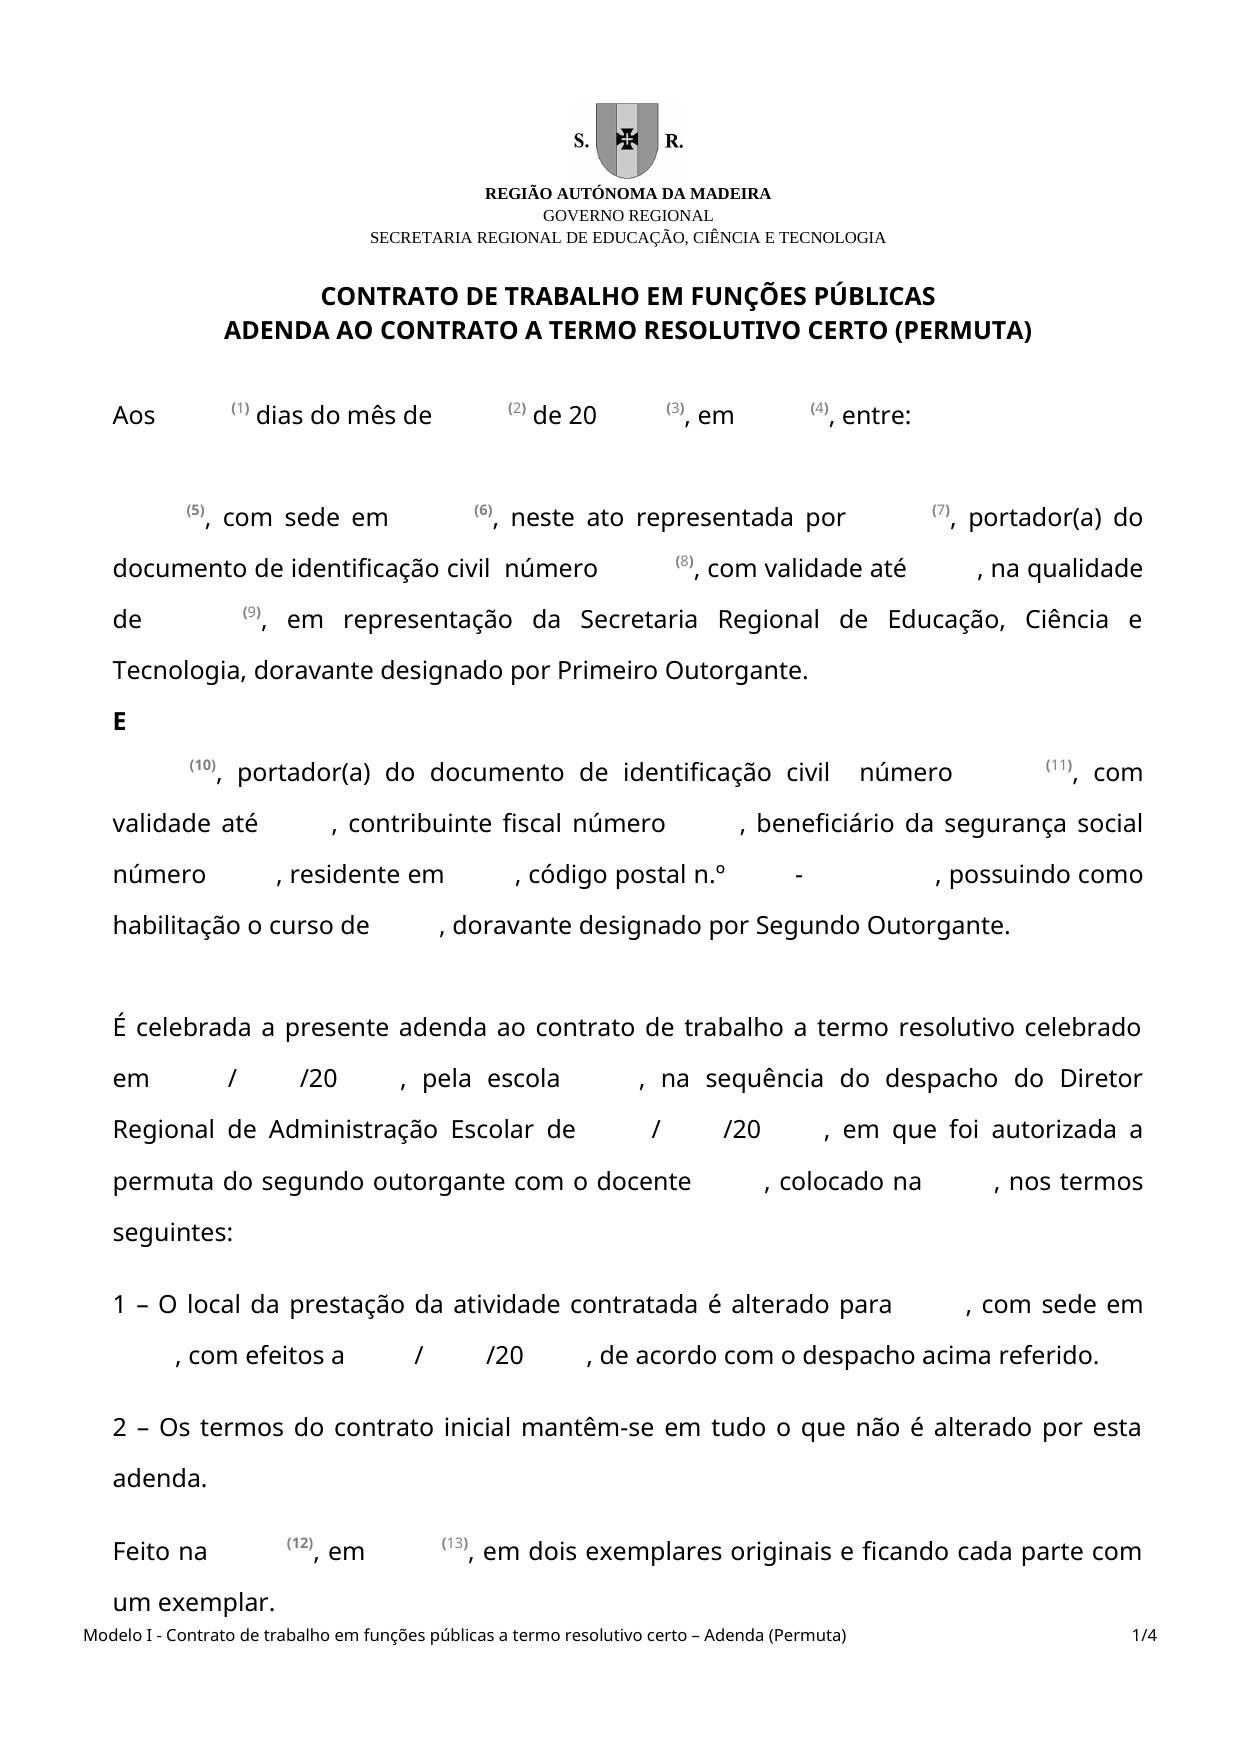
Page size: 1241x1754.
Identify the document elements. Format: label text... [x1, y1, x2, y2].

text 1 – O local da prestação da atividade contratada é alterado para , com sede em , com efeitos a / /20 , de acordo com o despacho acima referido. [112, 1287, 1144, 1372]
text (), com sede em (), neste ato representada por (), portador(a) do documento de identificação civil número (), com validade até , na qualidade de (), em representação da Secretaria Regional de Educação, Ciência e Tecnologia, doravante designado por Primeiro Outorgante. [112, 500, 1144, 687]
text Feito na (), em (), em dois exemplares originais e ficando cada parte com um exemplar. [112, 1533, 1144, 1618]
text 2 – Os termos do contrato inicial mantêm-se em tudo o que não é alterado por esta adenda. [112, 1410, 1144, 1495]
text CONTRATO DE TRABALHO [112, 278, 1144, 312]
text Aos () dias do mês de () de 20 (), em (), entre: [112, 398, 1144, 432]
picture [572, 102, 685, 180]
text É celebrada a presente adenda ao contrato de trabalho a termo resolutivo celebrado em / /20 , pela escola , na sequência do despacho do Diretor Regional de Administração Escolar de / /20 , em que foi autorizada a permuta do segundo outorgante com o docente , colocado na , nos termos seguintes: [112, 1010, 1144, 1248]
text ADENDA AO CONTRATO A TERMO RESOLUTIVO CERTO (PERMUTA) [112, 312, 1144, 347]
text E [112, 704, 1144, 738]
text (), portador(a) do documento de identificação civil número (), com validade até , contribuinte fiscal número , beneficiário da segurança social número , residente em , código postal n.º - , possuindo como habilitação o curso de , doravante designado por Segundo Outorgante. [112, 755, 1144, 942]
